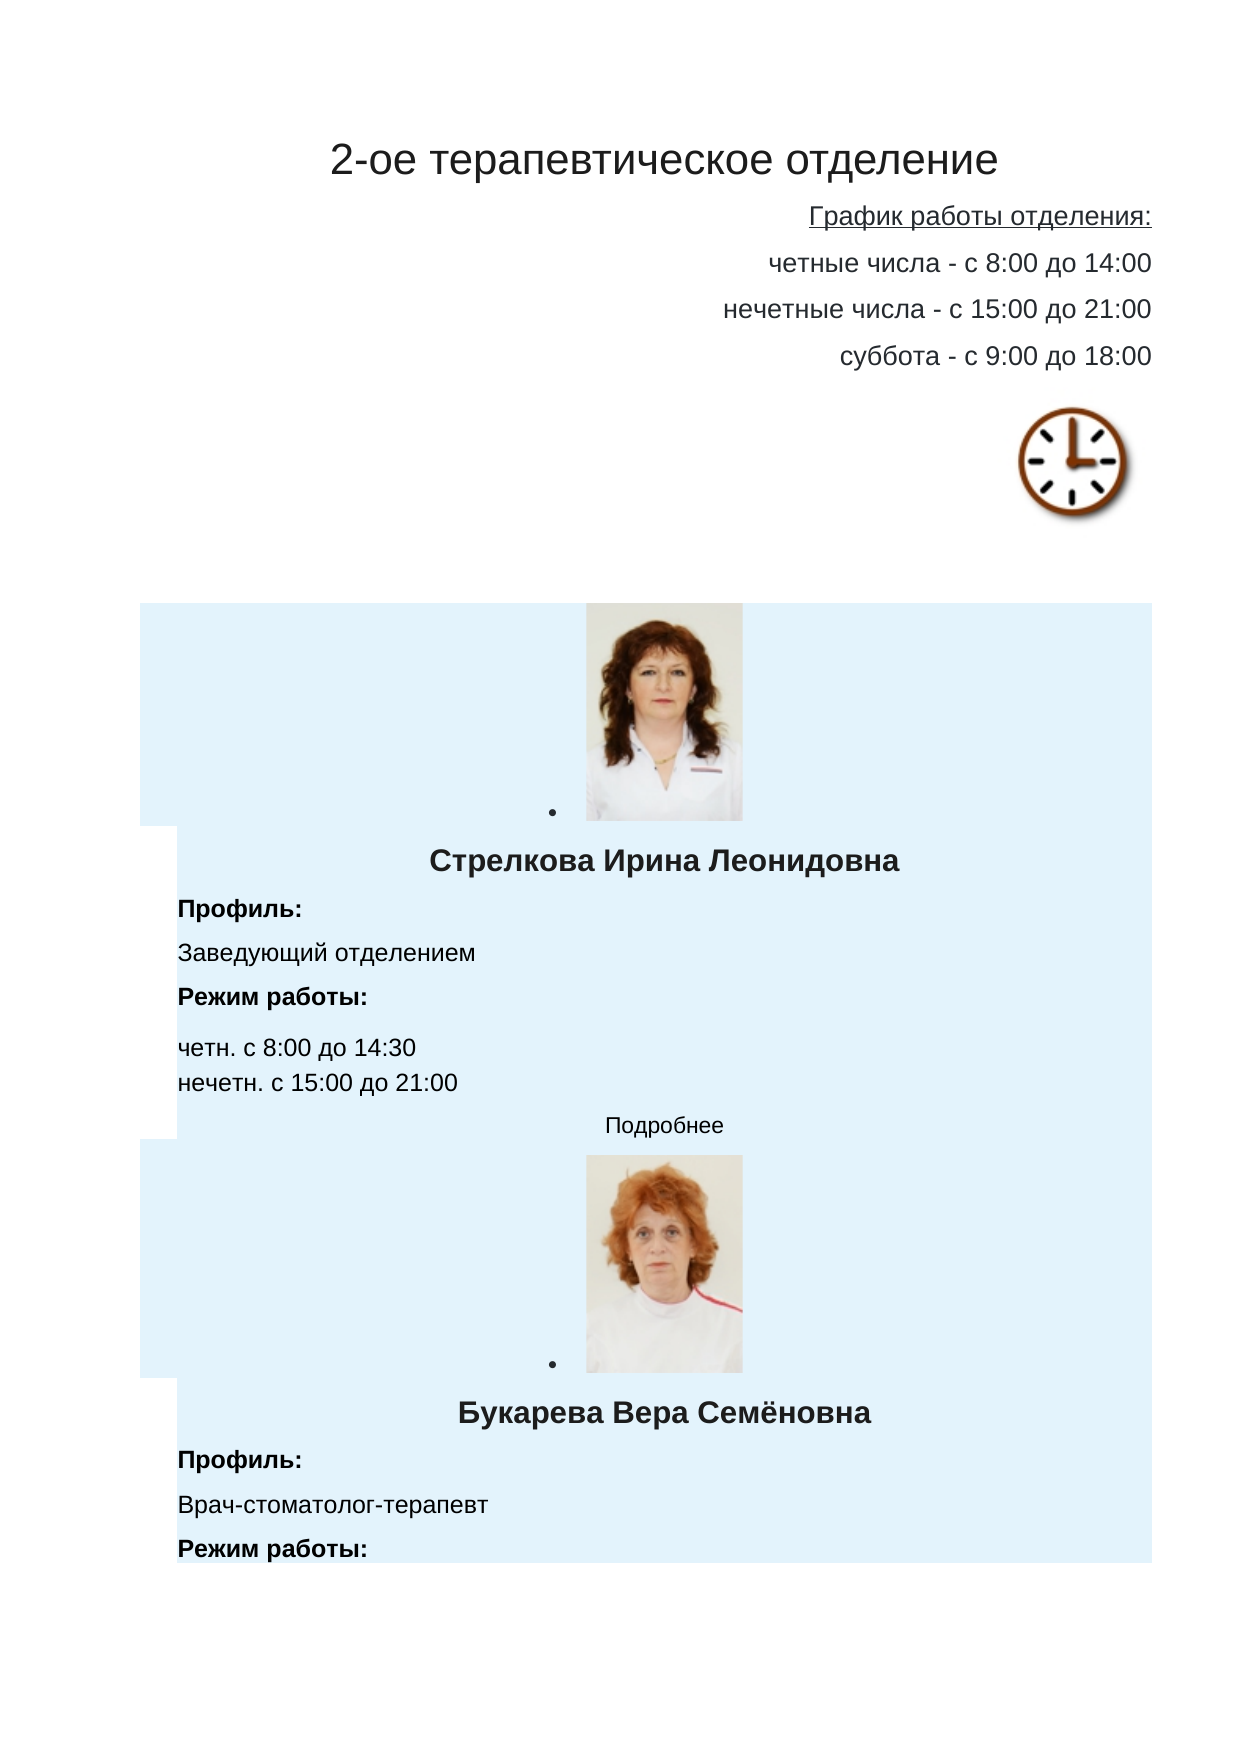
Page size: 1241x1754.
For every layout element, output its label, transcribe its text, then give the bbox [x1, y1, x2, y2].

text 2-ое терапевтическое отделение [177, 134, 1152, 184]
text Режим работы: [177, 1534, 1152, 1563]
text нечетные числа - с 15:00 до 21:00 [177, 293, 1152, 325]
text четн. с 8:00 до 14:30 нечетн. с 15:00 до 21:00 [177, 1027, 1152, 1097]
picture [995, 387, 1152, 544]
text Врач-стоматолог-терапевт [177, 1490, 1152, 1518]
text Режим работы: [177, 982, 1152, 1011]
picture [586, 603, 743, 821]
text Заведующий отделением [177, 938, 1152, 967]
text четные числа - с 8:00 до 14:00 [177, 247, 1152, 278]
text суббота - с 9:00 до 18:00 [177, 340, 1152, 372]
text График работы отделения: [177, 200, 1152, 231]
text Стрелкова Ирина Леонидовна [177, 842, 1152, 878]
text Подробнее [177, 1112, 1152, 1139]
text Профиль: [177, 1445, 1152, 1474]
text Профиль: [177, 893, 1152, 922]
picture [586, 1155, 743, 1373]
text Букарева Вера Семёновна [177, 1394, 1152, 1430]
